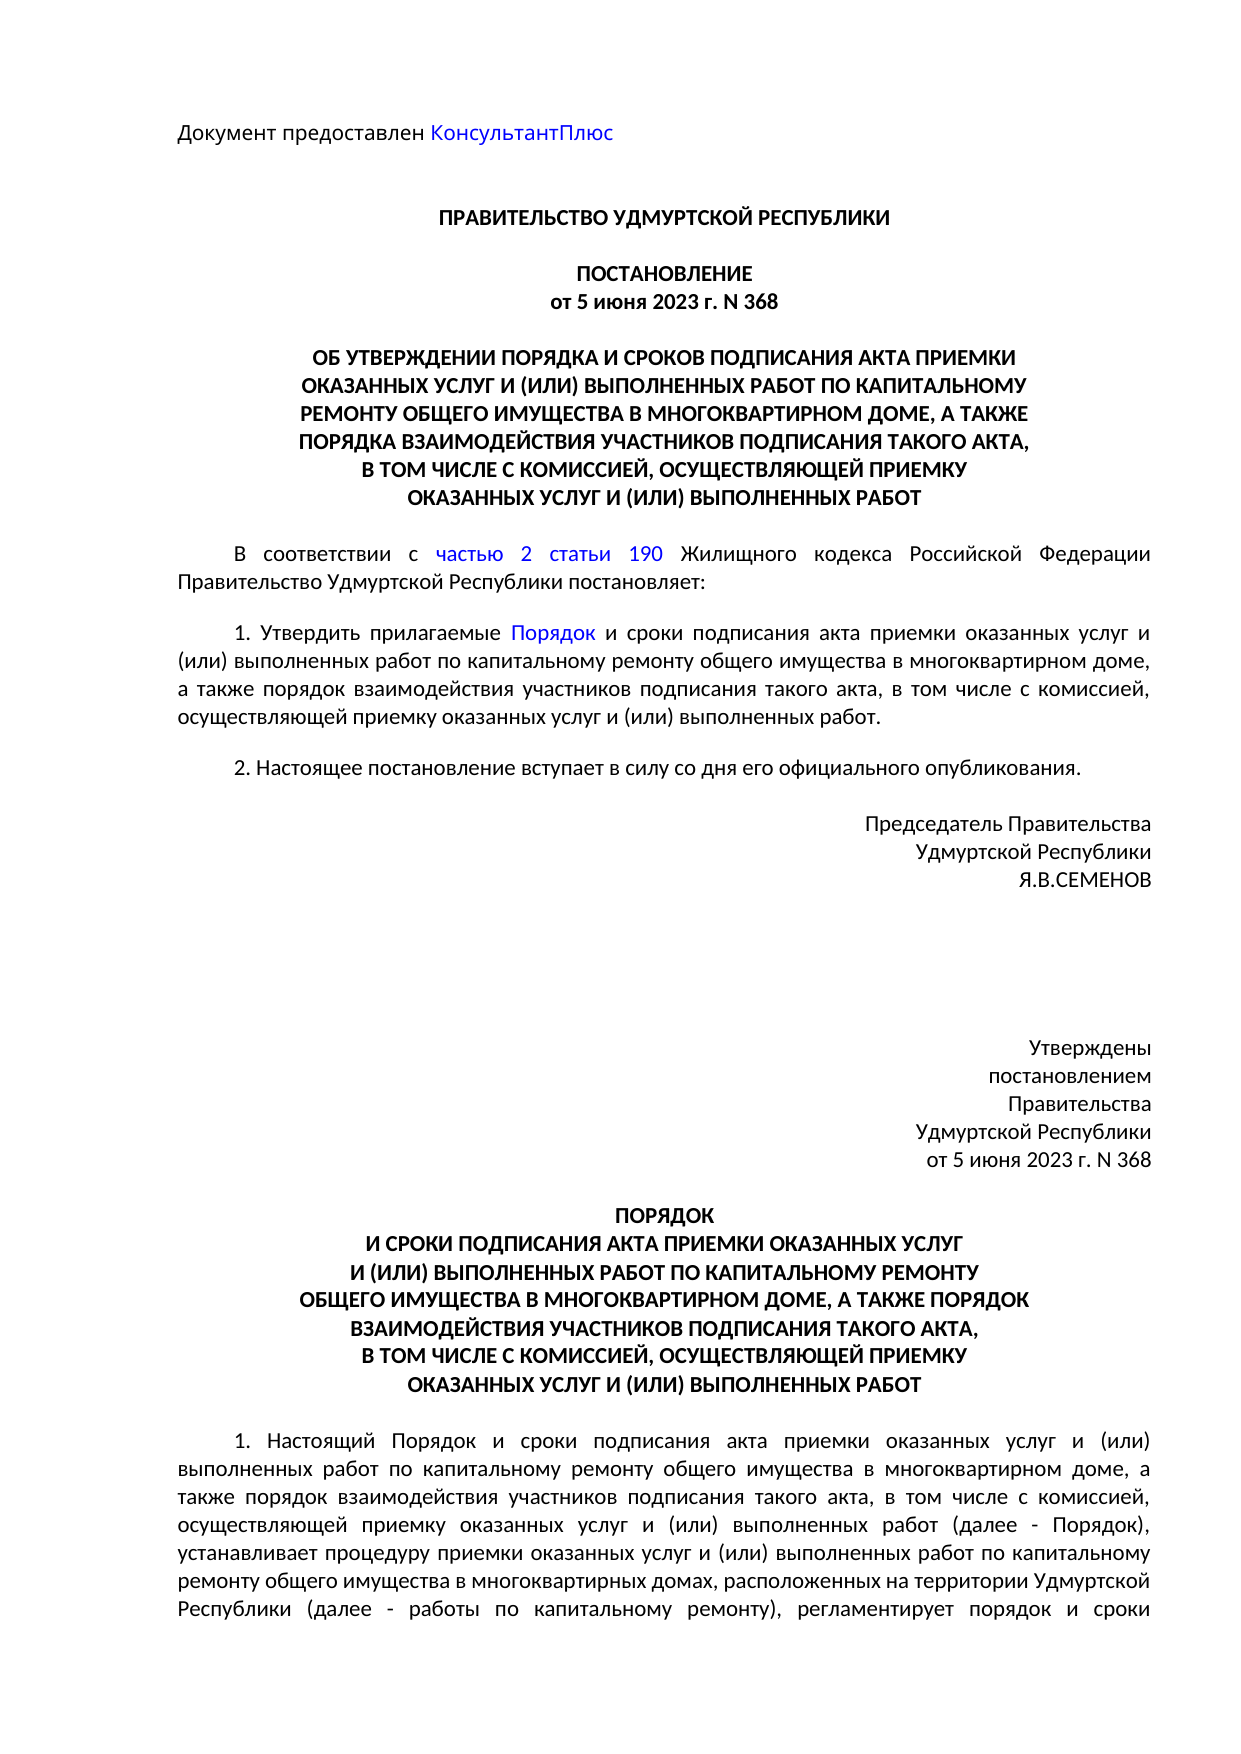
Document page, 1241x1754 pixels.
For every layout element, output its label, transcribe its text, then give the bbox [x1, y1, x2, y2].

text от 5 июня 2023 г. N 368 [177, 1146, 1152, 1173]
text Я.В.СЕМЕНОВ [177, 865, 1152, 893]
title В ТОМ ЧИСЛЕ С КОМИССИЕЙ, ОСУЩЕСТВЛЯЮЩЕЙ ПРИЕМКУ [177, 455, 1152, 483]
text 1. Утвердить прилагаемые Порядок и сроки подписания акта приемки оказанных услуг и (или) выполненных работ по капитальному ремонту общего имущества в многоквартирном доме, а также порядок взаимодействия участников подписания такого акта, в том числе с комиссией, осуществляющей приемку оказанных услуг и (или) выполненных работ. [177, 618, 1152, 730]
title ОКАЗАННЫХ УСЛУГ И (ИЛИ) ВЫПОЛНЕННЫХ РАБОТ ПО КАПИТАЛЬНОМУ [177, 371, 1152, 399]
title ОКАЗАННЫХ УСЛУГ И (ИЛИ) ВЫПОЛНЕННЫХ РАБОТ [177, 1370, 1152, 1398]
title ОБ УТВЕРЖДЕНИИ ПОРЯДКА И СРОКОВ ПОДПИСАНИЯ АКТА ПРИЕМКИ [177, 343, 1152, 371]
title от 5 июня 2023 г. N 368 [177, 287, 1152, 315]
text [177, 1426, 1152, 1622]
text Удмуртской Республики [177, 837, 1152, 865]
title ОБЩЕГО ИМУЩЕСТВА В МНОГОКВАРТИРНОМ ДОМЕ, А ТАКЖЕ ПОРЯДОК [177, 1286, 1152, 1314]
text постановлением [177, 1061, 1152, 1089]
text Правительства [177, 1089, 1152, 1117]
title В ТОМ ЧИСЛЕ С КОМИССИЕЙ, ОСУЩЕСТВЛЯЮЩЕЙ ПРИЕМКУ [177, 1342, 1152, 1370]
title ПРАВИТЕЛЬСТВО УДМУРТСКОЙ РЕСПУБЛИКИ [177, 203, 1152, 231]
text Утверждены [177, 1033, 1152, 1061]
title Документ предоставлен КонсультантПлюс [177, 118, 1152, 175]
text В соответствии с частью 2 статьи 190 Жилищного кодекса Российской Федерации Правительство Удмуртской Республики постановляет: [177, 539, 1152, 595]
title ПОРЯДКА ВЗАИМОДЕЙСТВИЯ УЧАСТНИКОВ ПОДПИСАНИЯ ТАКОГО АКТА, [177, 427, 1152, 455]
text Удмуртской Республики [177, 1117, 1152, 1146]
text 2. Настоящее постановление вступает в силу со дня его официального опубликования. [177, 753, 1152, 781]
title ОКАЗАННЫХ УСЛУГ И (ИЛИ) ВЫПОЛНЕННЫХ РАБОТ [177, 483, 1152, 511]
title И СРОКИ ПОДПИСАНИЯ АКТА ПРИЕМКИ ОКАЗАННЫХ УСЛУГ [177, 1229, 1152, 1258]
title ВЗАИМОДЕЙСТВИЯ УЧАСТНИКОВ ПОДПИСАНИЯ ТАКОГО АКТА, [177, 1314, 1152, 1342]
title РЕМОНТУ ОБЩЕГО ИМУЩЕСТВА В МНОГОКВАРТИРНОМ ДОМЕ, А ТАКЖЕ [177, 399, 1152, 427]
title ПОСТАНОВЛЕНИЕ [177, 259, 1152, 287]
text Председатель Правительства [177, 809, 1152, 837]
title ПОРЯДОК [177, 1202, 1152, 1229]
title И (ИЛИ) ВЫПОЛНЕННЫХ РАБОТ ПО КАПИТАЛЬНОМУ РЕМОНТУ [177, 1258, 1152, 1286]
